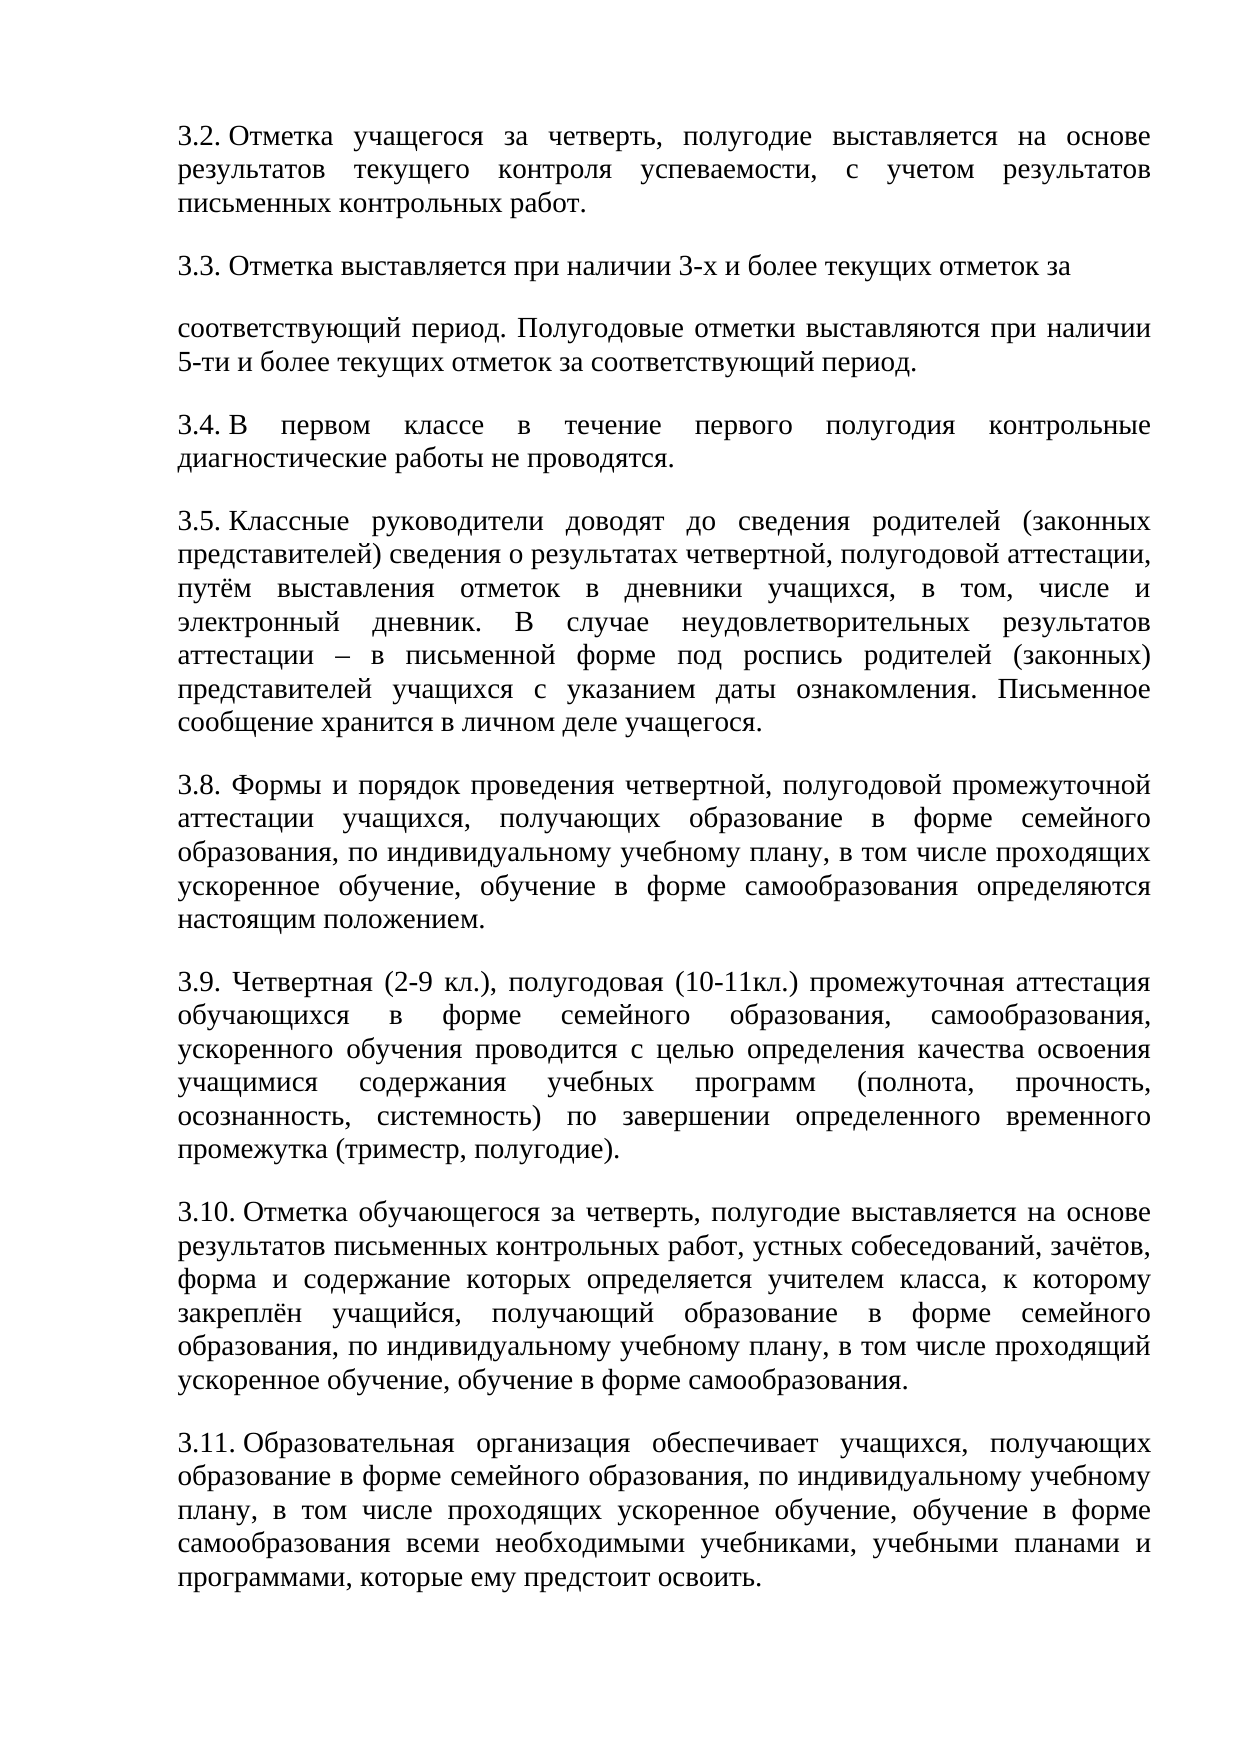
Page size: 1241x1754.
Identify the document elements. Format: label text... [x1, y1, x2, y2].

text 3.2.​ Отметка учащегося за четверть, полугодие выставляется на основе результатов текущего контроля успеваемости, с учетом результатов письменных контрольных работ. [177, 118, 1152, 219]
text соответствующий период. Полугодовые отметки выставляются при наличии 5-ти и более текущих отметок за соответствующий период. [177, 311, 1152, 378]
text 3.5.​ Классные руководители доводят до сведения родителей (законных представителей) сведения о результатах четвертной, полугодовой аттестации, путём выставления отметок в дневники учащихся, в том, числе и электронный дневник. В случае неудовлетворительных результатов аттестации – в письменной форме под роспись родителей (законных) представителей учащихся с указанием даты ознакомления. Письменное сообщение хранится в личном деле учащегося. [177, 503, 1152, 738]
text 3.9. Четвертная (2-9 кл.), полугодовая (10-11кл.) промежуточная аттестация обучающихся в форме семейного образования, самообразования, ускоренного обучения проводится с целью определения качества освоения учащимися содержания учебных программ (полнота, прочность, осознанность, системность) по завершении определенного временного промежутка (триместр, полугодие). [177, 964, 1152, 1165]
text 3.8. Формы и порядок проведения четвертной, полугодовой промежуточной аттестации учащихся, получающих образование в форме семейного образования, по индивидуальному учебному плану, в том числе проходящих ускоренное обучение, обучение в форме самообразования определяются настоящим положением. [177, 767, 1152, 935]
text 3.3.​ Отметка выставляется при наличии 3-х и более текущих отметок за [177, 248, 1152, 281]
text 3.4.​ В первом классе в течение первого полугодия контрольные диагностические работы не проводятся. [177, 407, 1152, 474]
text 3.10.​ Отметка обучающегося за четверть, полугодие выставляется на основе результатов письменных контрольных работ, устных собеседований, зачётов, форма и содержание которых определяется учителем класса, к которому закреплён учащийся, получающий образование в форме семейного образования, по индивидуальному учебному плану, в том числе проходящий ускоренное обучение, обучение в форме самообразования. [177, 1194, 1152, 1396]
text 3.11.​ Образовательная организация обеспечивает учащихся, получающих образование в форме семейного образования, по индивидуальному учебному плану, в том числе проходящих ускоренное обучение, обучение в форме самообразования всеми необходимыми учебниками, учебными планами и программами, которые ему предстоит освоить. [177, 1425, 1152, 1592]
